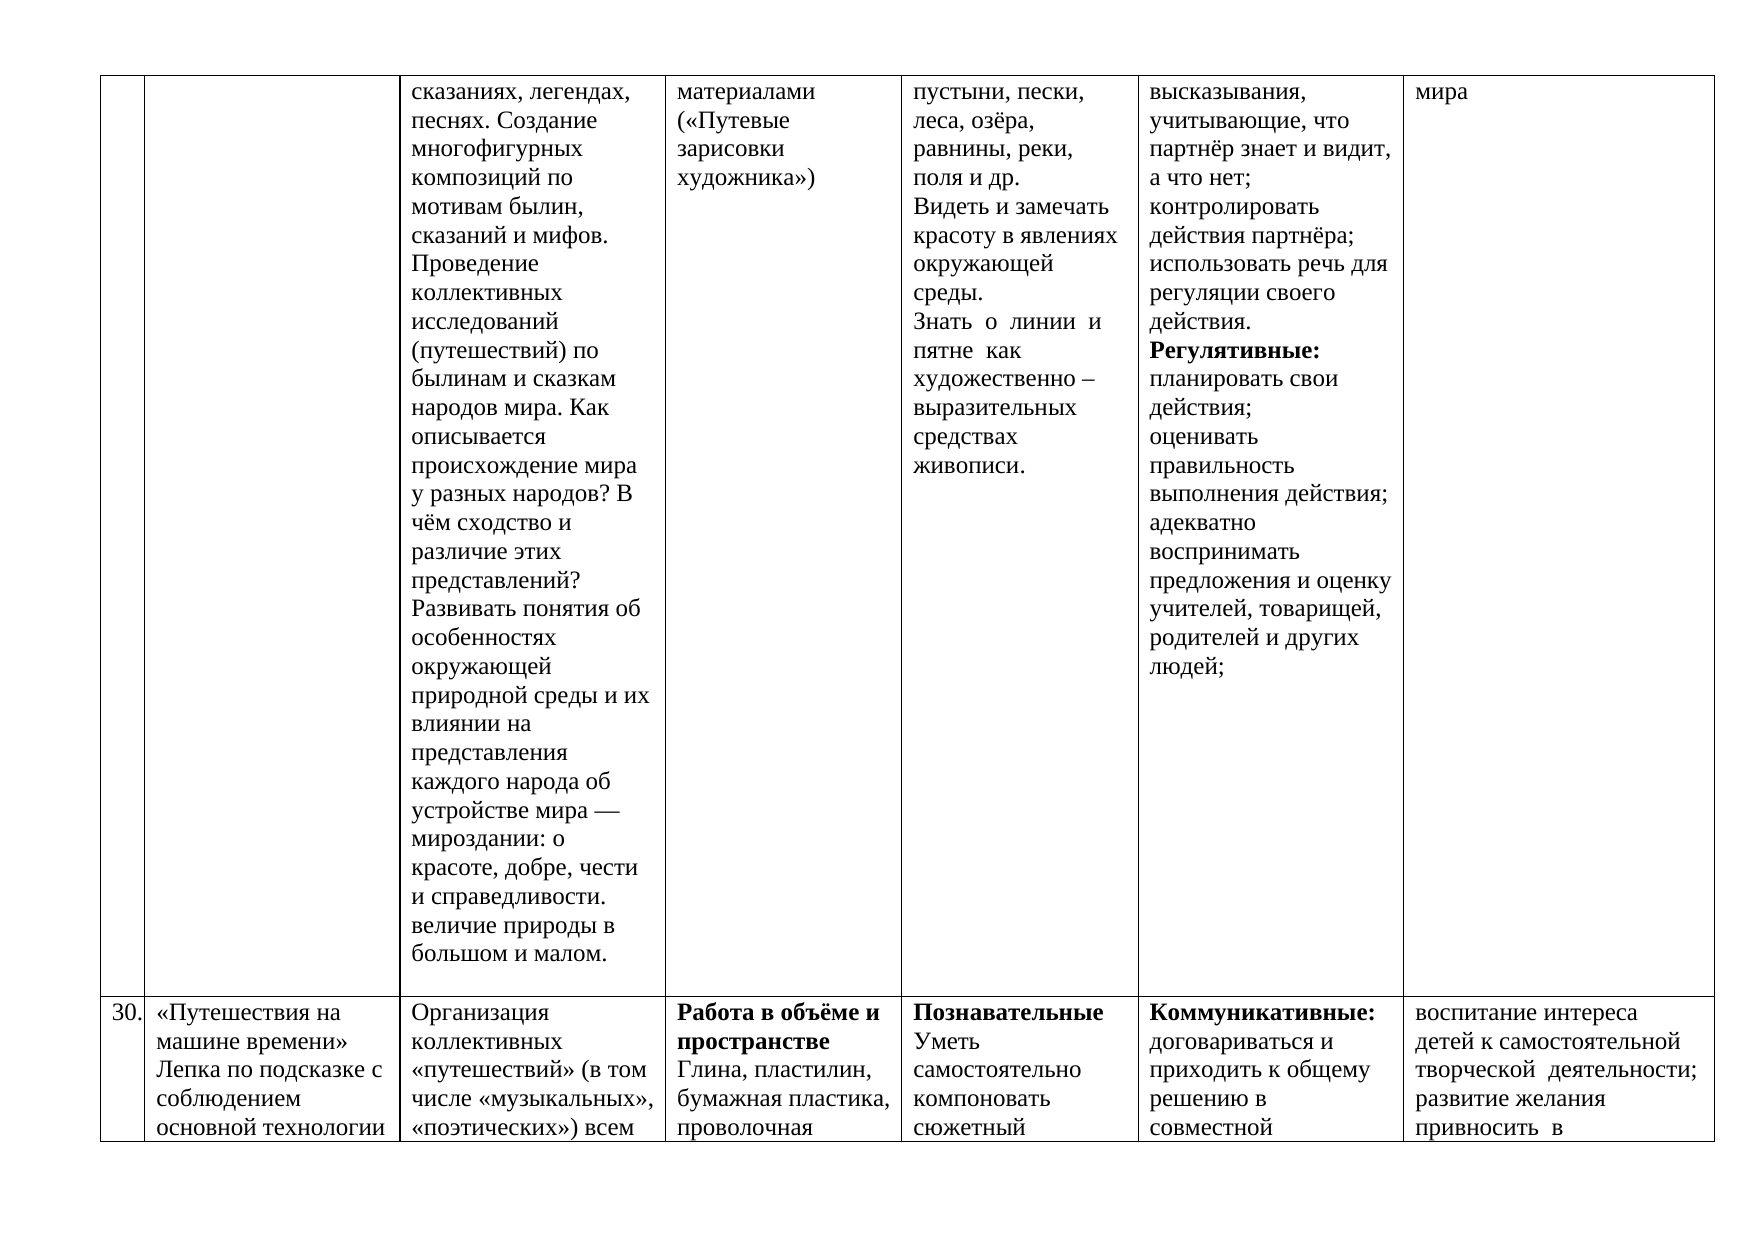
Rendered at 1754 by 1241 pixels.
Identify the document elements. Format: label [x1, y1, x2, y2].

table_cell [401, 997, 665, 1141]
table_cell [1404, 76, 1714, 996]
table_cell [902, 997, 1138, 1141]
table_cell [145, 997, 399, 1141]
table_cell [1139, 76, 1403, 996]
table_cell [101, 76, 144, 996]
table_cell [101, 997, 144, 1141]
table_cell [666, 997, 901, 1141]
table_cell [1404, 997, 1714, 1141]
table_cell [902, 76, 1138, 996]
table_cell [145, 76, 399, 996]
table_cell [1139, 997, 1403, 1141]
table_cell [666, 76, 901, 996]
table_cell [401, 76, 665, 996]
